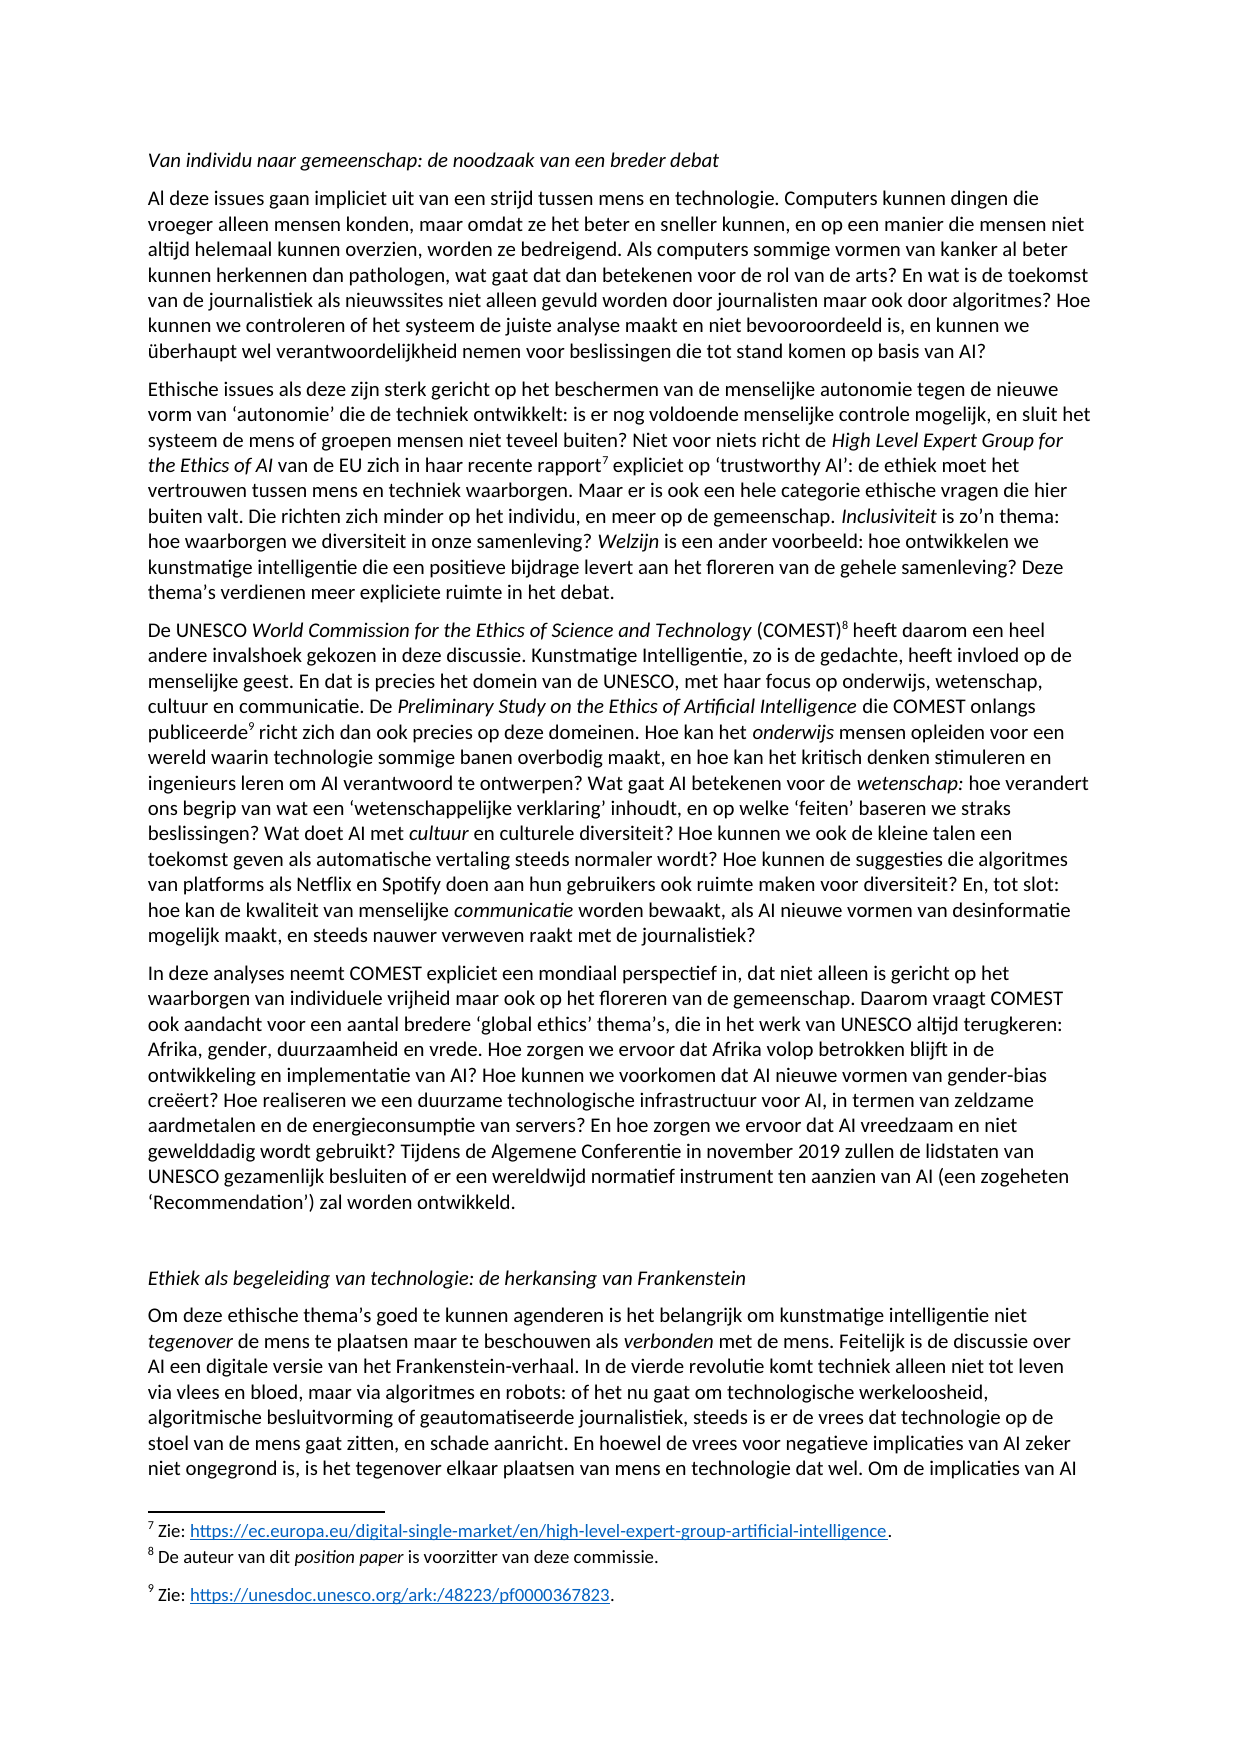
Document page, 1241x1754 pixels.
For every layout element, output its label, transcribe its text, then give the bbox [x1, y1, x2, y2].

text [148, 1303, 1093, 1481]
text De UNESCO World Commission for the Ethics of Science and Technology (COMEST) heeft daarom een heel andere invalshoek gekozen in deze discussie. Kunstmatige Intelligentie, zo is de gedachte, heeft invloed op de menselijke geest. En dat is precies het domein van de UNESCO, met haar focus op onderwijs, wetenschap, cultuur en communicatie. De Preliminary Study on the Ethics of Artificial Intelligence die COMEST onlangs publiceerde richt zich dan ook precies op deze domeinen. Hoe kan het onderwijs mensen opleiden voor een wereld waarin technologie sommige banen overbodig maakt, en hoe kan het kritisch denken stimuleren en ingenieurs leren om AI verantwoord te ontwerpen? Wat gaat AI betekenen voor de wetenschap: hoe verandert ons begrip van wat een ‘wetenschappelijke verklaring’ inhoudt, en op welke ‘feiten’ baseren we straks beslissingen? Wat doet AI met cultuur en culturele diversiteit? Hoe kunnen we ook de kleine talen een toekomst geven als automatische vertaling steeds normaler wordt? Hoe kunnen de suggesties die algoritmes van platforms als Netflix en Spotify doen aan hun gebruikers ook ruimte maken voor diversiteit? En, tot slot: hoe kan de kwaliteit van menselijke communicatie worden bewaakt, als AI nieuwe vormen van desinformatie mogelijk maakt, en steeds nauwer verweven raakt met de journalistiek? [148, 617, 1093, 948]
text Van individu naar gemeenschap: de noodzaak van een breder debat [148, 148, 1093, 173]
text Ethiek als begeleiding van technologie: de herkansing van Frankenstein [148, 1265, 1093, 1290]
text Ethische issues als deze zijn sterk gericht op het beschermen van de menselijke autonomie tegen de nieuwe vorm van ‘autonomie’ die de techniek ontwikkelt: is er nog voldoende menselijke controle mogelijk, en sluit het systeem de mens of groepen mensen niet teveel buiten? Niet voor niets richt de High Level Expert Group for the Ethics of AI van de EU zich in haar recente rapport expliciet op ‘trustworthy AI’: de ethiek moet het vertrouwen tussen mens en techniek waarborgen. Maar er is ook een hele categorie ethische vragen die hier buiten valt. Die richten zich minder op het individu, en meer op de gemeenschap. Inclusiviteit is zo’n thema: hoe waarborgen we diversiteit in onze samenleving? Welzijn is een ander voorbeeld: hoe ontwikkelen we kunstmatige intelligentie die een positieve bijdrage levert aan het floreren van de gehele samenleving? Deze thema’s verdienen meer expliciete ruimte in het debat. [148, 376, 1093, 605]
text Al deze issues gaan impliciet uit van een strijd tussen mens en technologie. Computers kunnen dingen die vroeger alleen mensen konden, maar omdat ze het beter en sneller kunnen, en op een manier die mensen niet altijd helemaal kunnen overzien, worden ze bedreigend. Als computers sommige vormen van kanker al beter kunnen herkennen dan pathologen, wat gaat dat dan betekenen voor de rol van de arts? En wat is de toekomst van de journalistiek als nieuwssites niet alleen gevuld worden door journalisten maar ook door algoritmes? Hoe kunnen we controleren of het systeem de juiste analyse maakt en niet bevooroordeeld is, en kunnen we überhaupt wel verantwoordelijkheid nemen voor beslissingen die tot stand komen op basis van AI? [148, 186, 1093, 363]
text In deze analyses neemt COMEST expliciet een mondiaal perspectief in, dat niet alleen is gericht op het waarborgen van individuele vrijheid maar ook op het floreren van de gemeenschap. Daarom vraagt COMEST ook aandacht voor een aantal bredere ‘global ethics’ thema’s, die in het werk van UNESCO altijd terugkeren: Afrika, gender, duurzaamheid en vrede. Hoe zorgen we ervoor dat Afrika volop betrokken blijft in de ontwikkeling en implementatie van AI? Hoe kunnen we voorkomen dat AI nieuwe vormen van gender-bias creëert? Hoe realiseren we een duurzame technologische infrastructuur voor AI, in termen van zeldzame aardmetalen en de energieconsumptie van servers? En hoe zorgen we ervoor dat AI vreedzaam en niet gewelddadig wordt gebruikt? Tijdens de Algemene Conferentie in november 2019 zullen de lidstaten van UNESCO gezamenlijk besluiten of er een wereldwijd normatief instrument ten aanzien van AI (een zogeheten ‘Recommendation’) zal worden ontwikkeld. [148, 960, 1093, 1214]
